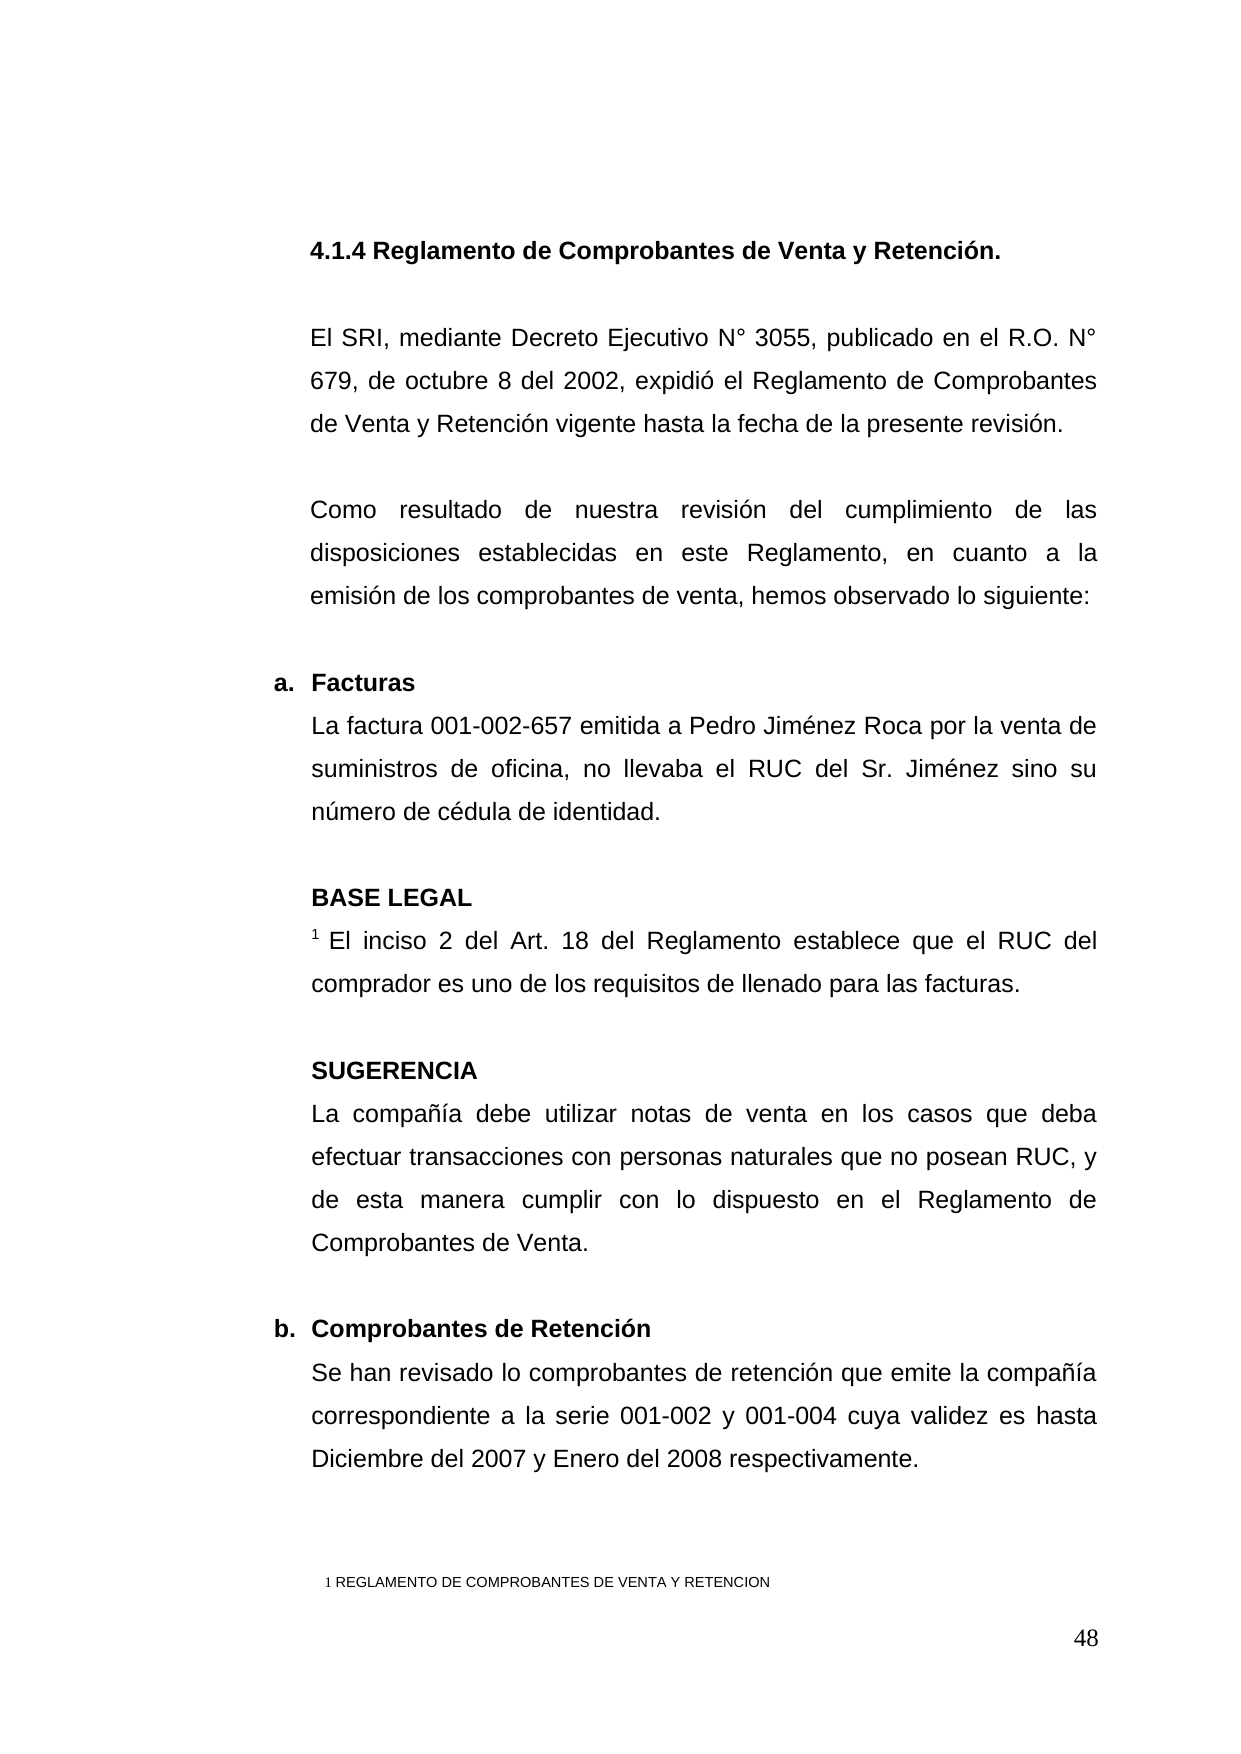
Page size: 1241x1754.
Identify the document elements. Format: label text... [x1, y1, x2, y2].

text Como resultado de nuestra revisión del cumplimiento de las disposiciones establecidas en este Reglamento, en cuanto a la emisión de los comprobantes de venta, hemos observado lo siguiente: [310, 495, 1098, 610]
text 4.1.4 Reglamento de Comprobantes de Venta y Retención. [236, 236, 1098, 265]
list La compañía debe utilizar notas de venta en los casos que deba efectuar transacciones con personas naturales que no posean RUC, y de esta manera cumplir con lo dispuesto en el Reglamento de Comprobantes de Venta. [311, 1099, 1098, 1257]
list Facturas [274, 667, 1098, 696]
list BASE LEGAL [311, 883, 1098, 912]
list La factura 001-002-657 emitida a Pedro Jiménez Roca por la venta de suministros de oficina, no llevaba el RUC del Sr. Jiménez sino su número de cédula de identidad. [311, 711, 1098, 826]
list 1 El inciso 2 del Art. 18 del Reglamento establece que el RUC del comprador es uno de los requisitos de llenado para las facturas. [311, 926, 1098, 998]
text El SRI, mediante Decreto Ejecutivo N° 3055, publicado en el R.O. N° 679, de octubre 8 del 2002, expidió el Reglamento de Comprobantes de Venta y Retención vigente hasta la fecha de la presente revisión. [310, 322, 1098, 437]
list Se han revisado lo comprobantes de retención que emite la compañía correspondiente a la serie 001-002 y 001-004 cuya validez es hasta Diciembre del 2007 y Enero del 2008 respectivamente. [311, 1357, 1098, 1472]
list SUGERENCIA [311, 1056, 1098, 1084]
list Comprobantes de Retención [274, 1314, 1098, 1343]
